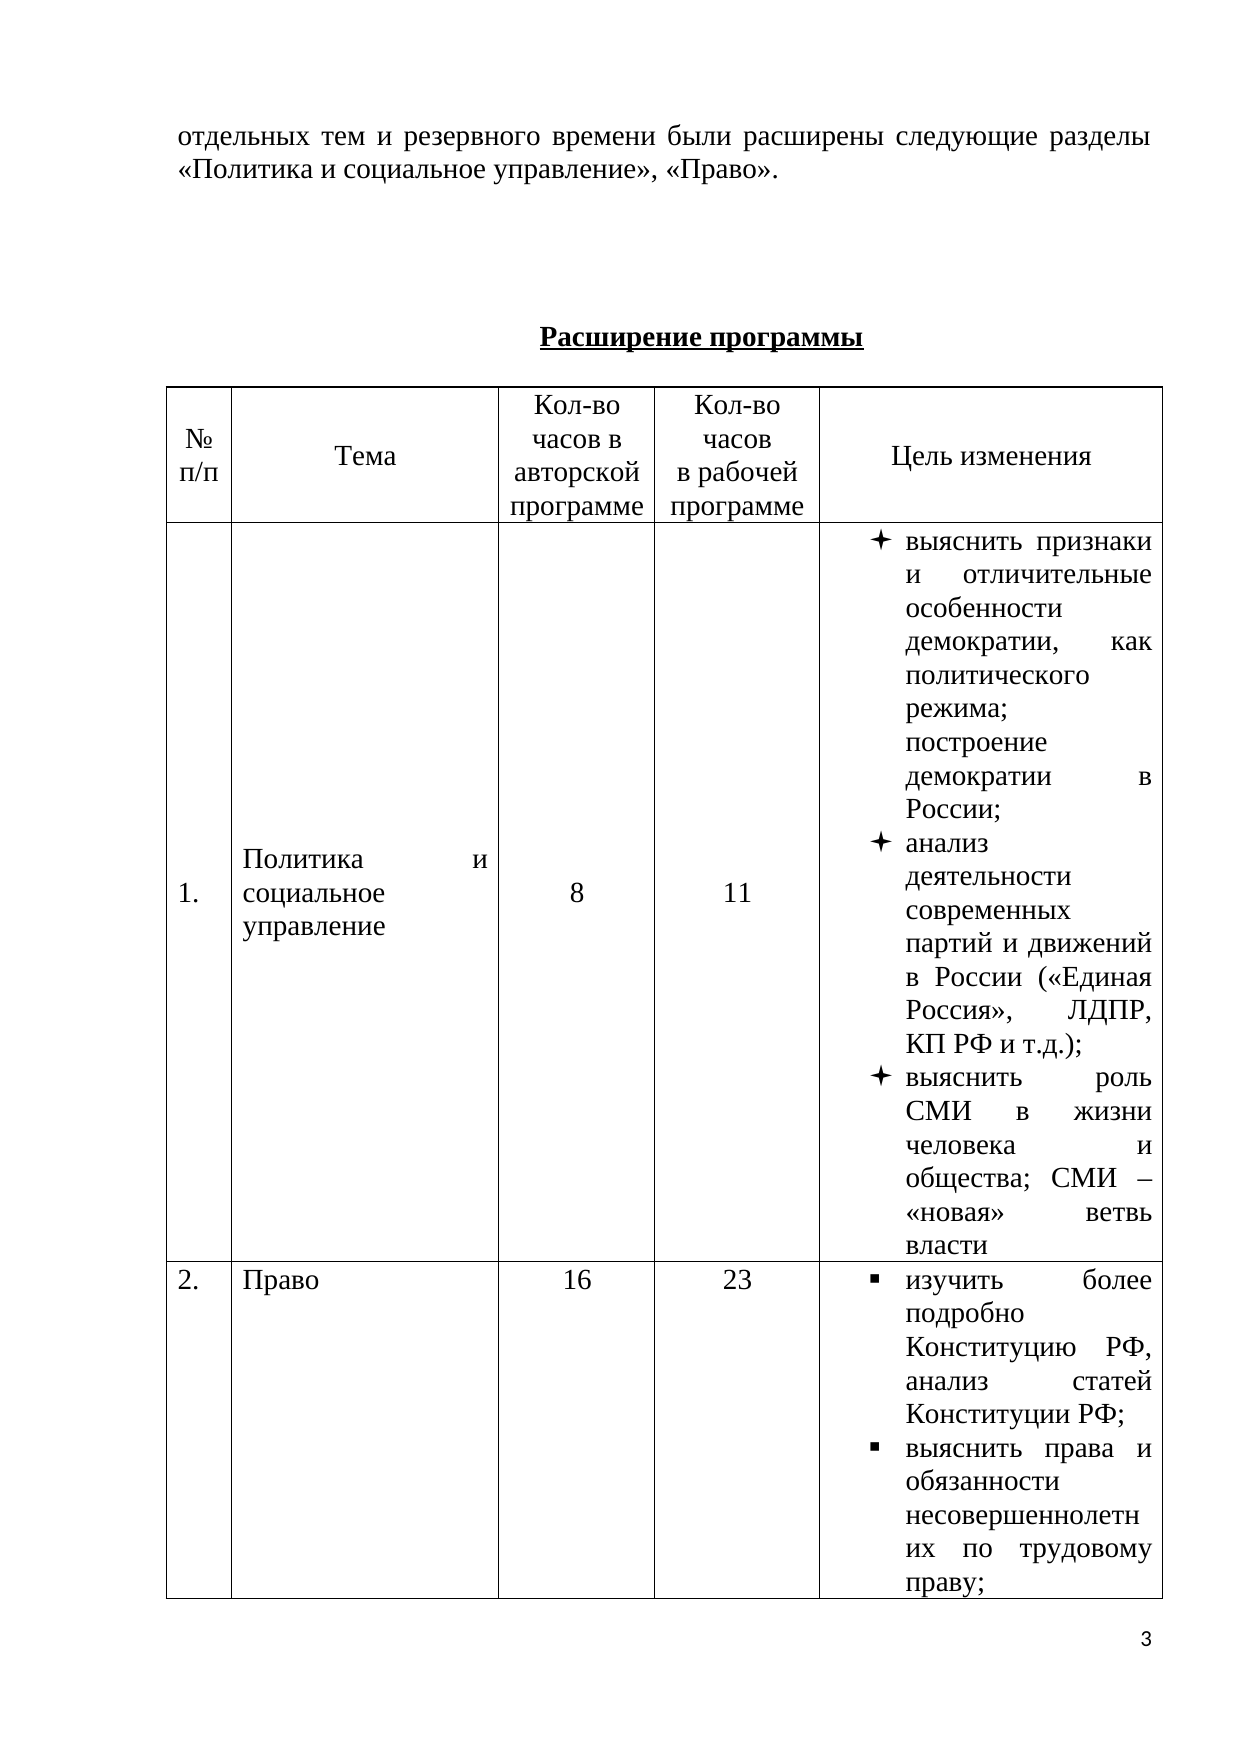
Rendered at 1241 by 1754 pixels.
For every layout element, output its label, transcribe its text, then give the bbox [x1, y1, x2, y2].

table_cell Право [232, 1262, 498, 1598]
table_cell 23 [655, 1262, 819, 1598]
table_cell 1. [167, 523, 231, 1261]
table_cell 16 [499, 1262, 654, 1598]
table_header Тема [232, 388, 498, 522]
text Расширение программы [177, 319, 1152, 353]
table_cell 8 [499, 523, 654, 1261]
table_cell 11 [655, 523, 819, 1261]
table_cell Политика и социальное управление [232, 523, 498, 1261]
table_header № п/п [167, 388, 231, 522]
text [177, 118, 1152, 185]
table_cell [820, 1262, 1162, 1598]
table_header Кол-во часов в рабочей программе [655, 388, 819, 522]
table_header Кол-во часов в авторской программе [499, 388, 654, 522]
table_header Цель изменения [820, 388, 1162, 522]
table_cell выяснить признаки и отличительные особенности демократии, как политического режима; построение демократии в России; анализ деятельности современных партий и движений в России («Единая Россия», ЛДПР, КП РФ и т.д.); выяснить роль СМИ в жизни человека и общества; СМИ – «новая» ветвь власти [820, 523, 1162, 1261]
table_cell 2. [167, 1262, 231, 1598]
